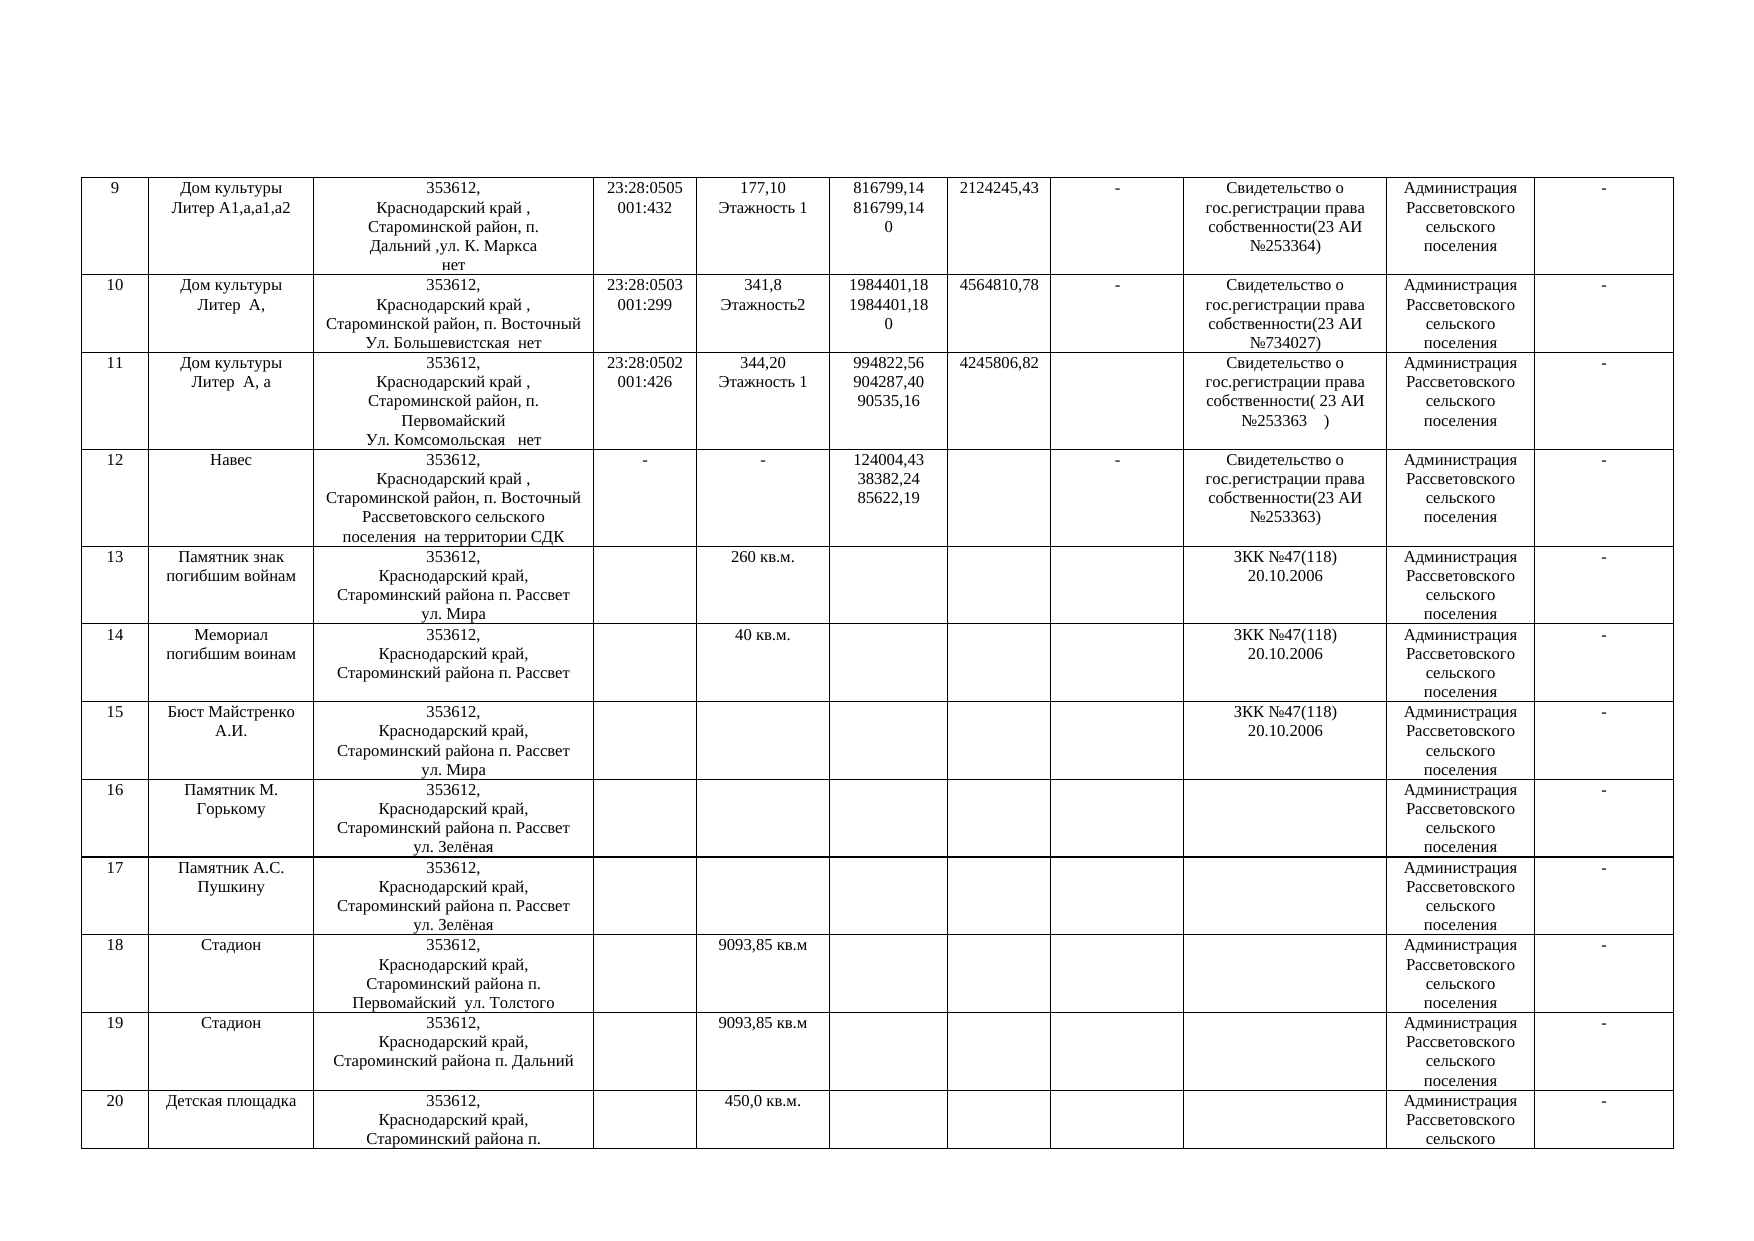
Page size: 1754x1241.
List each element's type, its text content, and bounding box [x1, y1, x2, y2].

table_cell [830, 935, 947, 1012]
table_cell 353612, Краснодарский край, Староминский района п. Рассвет ул. Мира [314, 547, 593, 623]
table_cell 353612, Краснодарский край , Староминской район, п. Восточный Ул. Большевистская нет [314, 275, 593, 352]
table_cell 17 [82, 858, 148, 934]
table_cell [1184, 1091, 1386, 1148]
table_cell [1184, 1013, 1386, 1089]
table_cell 450,0 кв.м. [697, 1091, 829, 1148]
table_cell 353612, Краснодарский край, Староминский района п. Рассвет ул. Мира [314, 702, 593, 779]
table_cell - [594, 450, 696, 546]
table_cell 353612, Краснодарский край, Староминский района п. Рассвет ул. Зелёная [314, 858, 593, 934]
table_cell 816799,14 816799,14 0 [830, 178, 947, 274]
table_cell [948, 702, 1050, 779]
table_cell Дом культуры Литер А, а [149, 353, 313, 449]
table_cell 9093,85 кв.м [697, 935, 829, 1012]
table_cell - [1535, 1013, 1673, 1089]
table_cell [594, 935, 696, 1012]
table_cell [1387, 1091, 1534, 1148]
table_cell 23:28:0502001:426 [594, 353, 696, 449]
table_cell 353612, Краснодарский край, Староминский района п. Рассвет ул. Зелёная [314, 780, 593, 856]
table_cell 15 [82, 702, 148, 779]
table_cell - [1535, 858, 1673, 934]
table_cell [830, 702, 947, 779]
table_cell - [1535, 275, 1673, 352]
table_cell 341,8 Этажность2 [697, 275, 829, 352]
table_cell [948, 1091, 1050, 1148]
table_cell [830, 1013, 947, 1089]
table_cell - [1051, 275, 1183, 352]
table_cell [1051, 1013, 1183, 1089]
table_cell [948, 858, 1050, 934]
table_cell 13 [82, 547, 148, 623]
table_cell [594, 624, 696, 701]
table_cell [314, 1091, 593, 1148]
table_cell Дом культуры Литер А, [149, 275, 313, 352]
table_cell 4245806,82 [948, 353, 1050, 449]
table_cell [1051, 624, 1183, 701]
table_cell Дом культуры Литер А1,а,а1,а2 [149, 178, 313, 274]
table_cell 353612, Краснодарский край , Староминской район, п. Дальний ,ул. К. Маркса нет [314, 178, 593, 274]
table_cell [1184, 858, 1386, 934]
table_cell [1184, 935, 1386, 1012]
table_cell Памятник знак погибшим войнам [149, 547, 313, 623]
table_cell [697, 702, 829, 779]
table_cell 16 [82, 780, 148, 856]
table_cell [594, 1091, 696, 1148]
table_cell Администрация Рассветовского сельского поселения [1387, 450, 1534, 546]
table_cell [830, 1091, 947, 1148]
table_cell 40 кв.м. [697, 624, 829, 701]
table_cell [948, 780, 1050, 856]
table_cell 260 кв.м. [697, 547, 829, 623]
table_cell - [1535, 1091, 1673, 1148]
table_cell 18 [82, 935, 148, 1012]
table_cell [830, 780, 947, 856]
table_cell - [1535, 780, 1673, 856]
table_cell [1184, 780, 1386, 856]
table_cell Администрация Рассветовского сельского поселения [1387, 547, 1534, 623]
table_cell Свидетельство о гос.регистрации права собственности( 23 АИ №253363 ) [1184, 353, 1386, 449]
table_cell [948, 450, 1050, 546]
table_cell 1984401,18 1984401,18 0 [830, 275, 947, 352]
table_cell Администрация Рассветовского сельского поселения [1387, 624, 1534, 701]
table_cell 2124245,43 [948, 178, 1050, 274]
table_cell Администрация Рассветовского сельского поселения [1387, 1013, 1534, 1089]
table_cell 353612, Краснодарский край , Староминской район, п. Первомайский Ул. Комсомольская нет [314, 353, 593, 449]
table_cell Администрация Рассветовского сельского поселения [1387, 935, 1534, 1012]
table_cell Свидетельство о гос.регистрации права собственности(23 АИ №253363) [1184, 450, 1386, 546]
table_cell 353612, Краснодарский край , Староминской район, п. Восточный Рассветовского сельского поселения на территории СДК [314, 450, 593, 546]
table_cell 344,20 Этажность 1 [697, 353, 829, 449]
table_cell [1051, 702, 1183, 779]
table_cell Администрация Рассветовского сельского поселения [1387, 702, 1534, 779]
table_cell [697, 780, 829, 856]
table_cell Свидетельство о гос.регистрации права собственности(23 АИ №253364) [1184, 178, 1386, 274]
table_cell 353612, Краснодарский край, Староминский района п. Дальний [314, 1013, 593, 1089]
table_cell 23:28:0505001:432 [594, 178, 696, 274]
table_cell Памятник М. Горькому [149, 780, 313, 856]
table_cell 20 [82, 1091, 148, 1148]
table_cell Администрация Рассветовского сельского поселения [1387, 858, 1534, 934]
table_cell Свидетельство о гос.регистрации права собственности(23 АИ №734027) [1184, 275, 1386, 352]
table_cell 353612, Краснодарский край, Староминский района п. Первомайский ул. Толстого [314, 935, 593, 1012]
table_cell Памятник А.С. Пушкину [149, 858, 313, 934]
table_cell - [1051, 450, 1183, 546]
table_cell [594, 1013, 696, 1089]
table_cell 10 [82, 275, 148, 352]
table_cell [830, 858, 947, 934]
table_cell 23:28:0503001:299 [594, 275, 696, 352]
table_cell [1051, 858, 1183, 934]
table_cell [830, 547, 947, 623]
table_cell ЗКК №47(118) 20.10.2006 [1184, 702, 1386, 779]
table_cell [948, 624, 1050, 701]
table_cell Стадион [149, 1013, 313, 1089]
table_cell [948, 935, 1050, 1012]
table_cell [1051, 353, 1183, 449]
table_cell - [1535, 178, 1673, 274]
table_cell 353612, Краснодарский край, Староминский района п. Рассвет [314, 624, 593, 701]
table_cell 14 [82, 624, 148, 701]
table_cell - [1535, 624, 1673, 701]
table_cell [1387, 178, 1534, 274]
table_cell Навес [149, 450, 313, 546]
table_cell Администрация Рассветовского сельского поселения [1387, 780, 1534, 856]
table_cell 19 [82, 1013, 148, 1089]
table_cell - [1535, 353, 1673, 449]
table_cell Бюст Майстренко А.И. [149, 702, 313, 779]
table_cell - [1535, 450, 1673, 546]
table_cell 12 [82, 450, 148, 546]
table_cell 994822,56 904287,40 90535,16 [830, 353, 947, 449]
table_cell 9 [82, 178, 148, 274]
table_cell [594, 780, 696, 856]
table_cell Мемориал погибшим воинам [149, 624, 313, 701]
table_cell ЗКК №47(118) 20.10.2006 [1184, 547, 1386, 623]
table_cell ЗКК №47(118) 20.10.2006 [1184, 624, 1386, 701]
table_cell [948, 1013, 1050, 1089]
table_cell Администрация Рассветовского сельского поселения [1387, 275, 1534, 352]
table_cell [1051, 935, 1183, 1012]
table_cell [697, 858, 829, 934]
table_cell [594, 858, 696, 934]
table_cell [948, 547, 1050, 623]
table_cell [1051, 1091, 1183, 1148]
table_cell - [1535, 547, 1673, 623]
table_cell [830, 624, 947, 701]
table_cell [594, 702, 696, 779]
table_cell - [1535, 935, 1673, 1012]
table_cell - [697, 450, 829, 546]
table_cell [1051, 547, 1183, 623]
table_cell - [1051, 178, 1183, 274]
table_cell 4564810,78 [948, 275, 1050, 352]
table_cell 9093,85 кв.м [697, 1013, 829, 1089]
table_cell Детская площадка [149, 1091, 313, 1148]
table_cell Стадион [149, 935, 313, 1012]
table_cell 11 [82, 353, 148, 449]
table_cell 177,10 Этажность 1 [697, 178, 829, 274]
table_cell 124004,43 38382,24 85622,19 [830, 450, 947, 546]
table_cell [1051, 780, 1183, 856]
table_cell Администрация Рассветовского сельского поселения [1387, 353, 1534, 449]
table_cell [594, 547, 696, 623]
table_cell - [1535, 702, 1673, 779]
